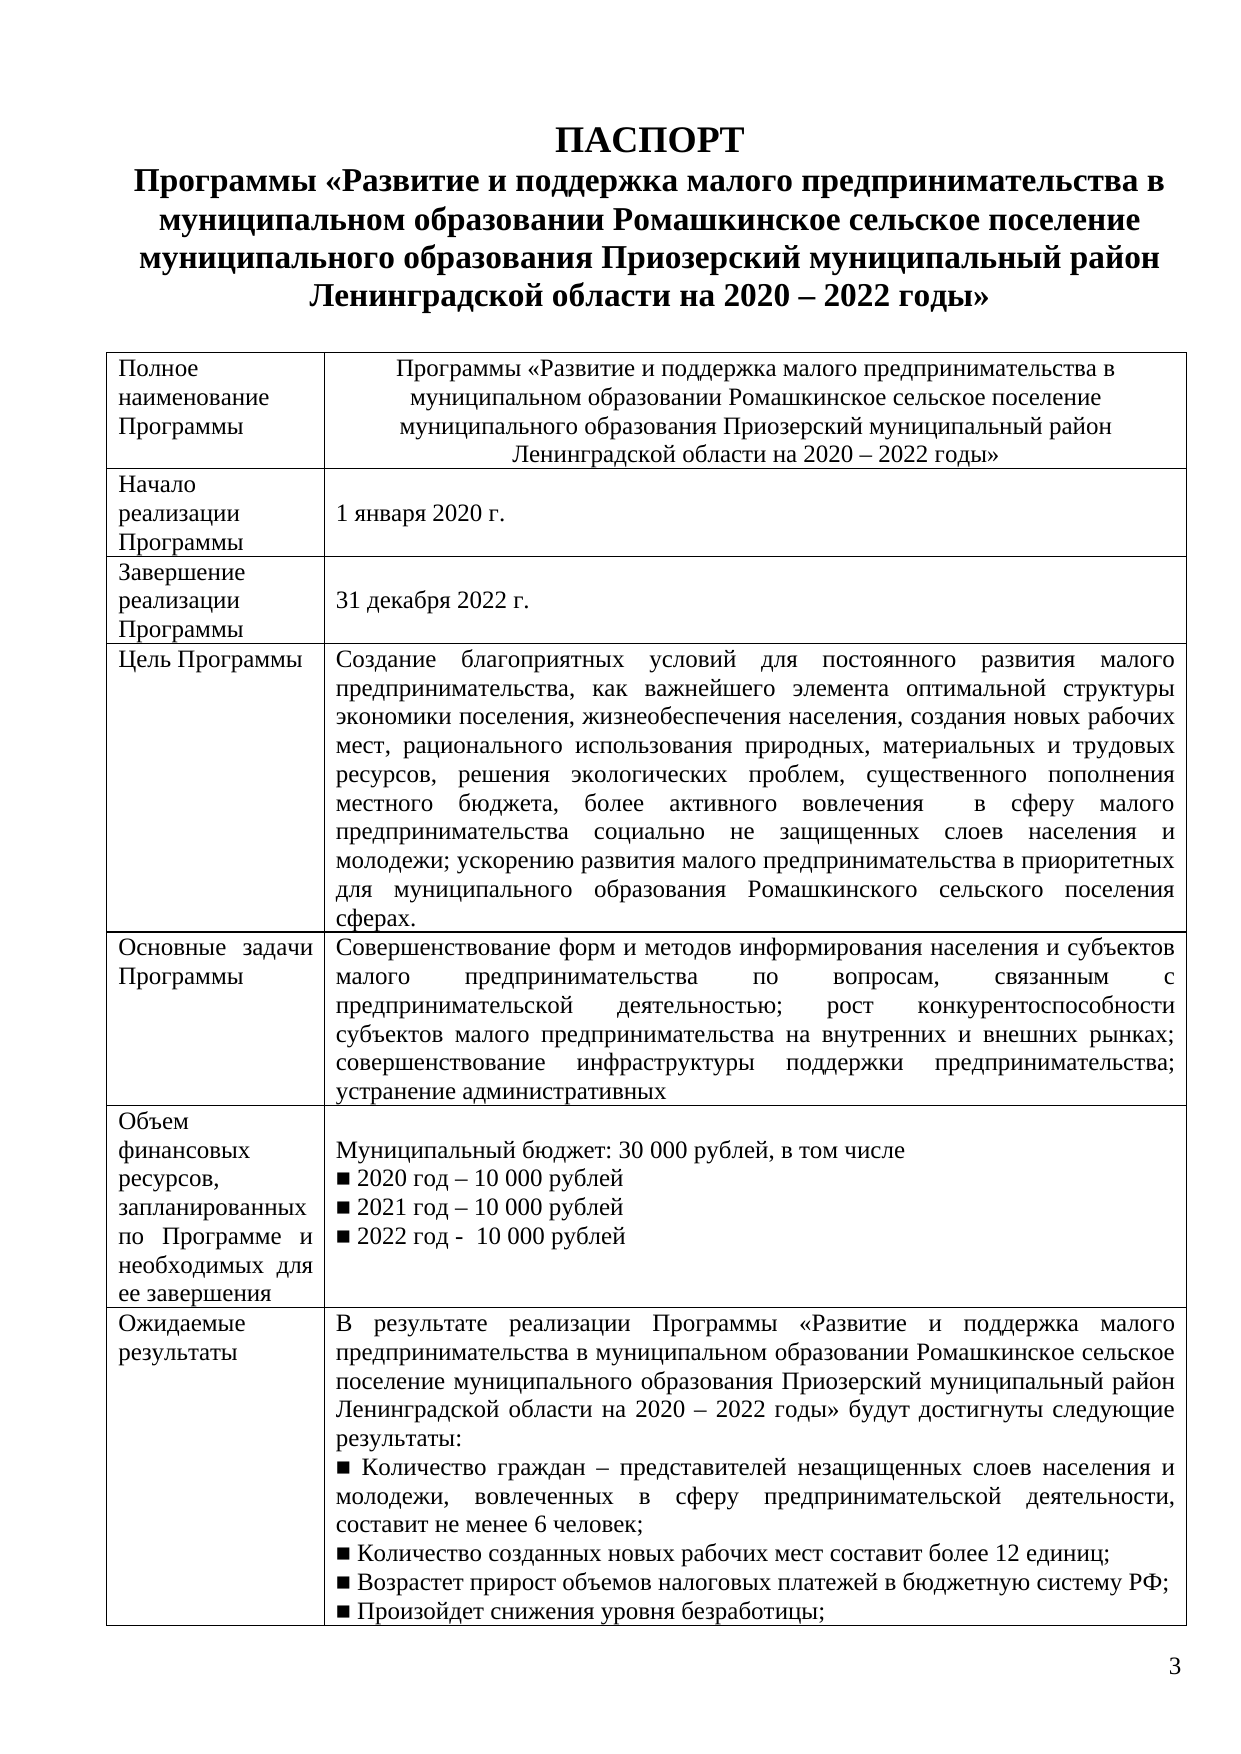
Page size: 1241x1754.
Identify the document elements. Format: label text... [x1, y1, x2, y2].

text ПАСПОРТ [118, 117, 1181, 161]
table_cell Создание благоприятных условий для постоянного развития малого предпринимательства, как важнейшего элемента оптимальной структуры экономики поселения, жизнеобеспечения населения, создания новых рабочих мест, рационального использования природных, материальных и трудовых ресурсов, решения экологических проблем, существенного пополнения местного бюджета, более активного вовлечения в сферу малого предпринимательства социально не защищенных слоев населения и молодежи; ускорению развития малого предпринимательства в приоритетных для муниципального образования Ромашкинского сельского поселения сферах. [325, 644, 1186, 931]
table_cell Завершение реализации Программы [107, 557, 324, 643]
table_cell Цель Программы [107, 644, 324, 931]
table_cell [325, 1308, 1186, 1624]
table_cell Начало реализации Программы [107, 469, 324, 556]
text Программы «Развитие и поддержка малого предпринимательства в муниципальном образовании Ромашкинское сельское поселение муниципального образования Приозерский муниципальный район Ленинградской области на 2020 – 2022 годы» [118, 161, 1181, 314]
table_cell 1 января 2020 г. [325, 469, 1186, 556]
table_cell 31 декабря 2022 г. [325, 557, 1186, 643]
table_cell Основные задачи Программы [107, 933, 324, 1105]
table_cell Объем финансовых ресурсов, запланированных по Программе и необходимых для ее завершения [107, 1106, 324, 1307]
table_header Программы «Развитие и поддержка малого предпринимательства в муниципальном образовании Ромашкинское сельское поселение муниципального образования Приозерский муниципальный район Ленинградской области на 2020 – 2022 годы» [325, 353, 1186, 468]
table_cell Муниципальный бюджет: 30 000 рублей, в том числе ■ 2020 год – 10 000 рублей ■ 2021 год – 10 000 рублей ■ 2022 год - 10 000 рублей [325, 1106, 1186, 1307]
table_header Полное наименование Программы [107, 353, 324, 468]
table_cell Совершенствование форм и методов информирования населения и субъектов малого предпринимательства по вопросам, связанным с предпринимательской деятельностью; рост конкурентоспособности субъектов малого предпринимательства на внутренних и внешних рынках; совершенствование инфраструктуры поддержки предпринимательства; устранение административных [325, 933, 1186, 1105]
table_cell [107, 1308, 324, 1624]
